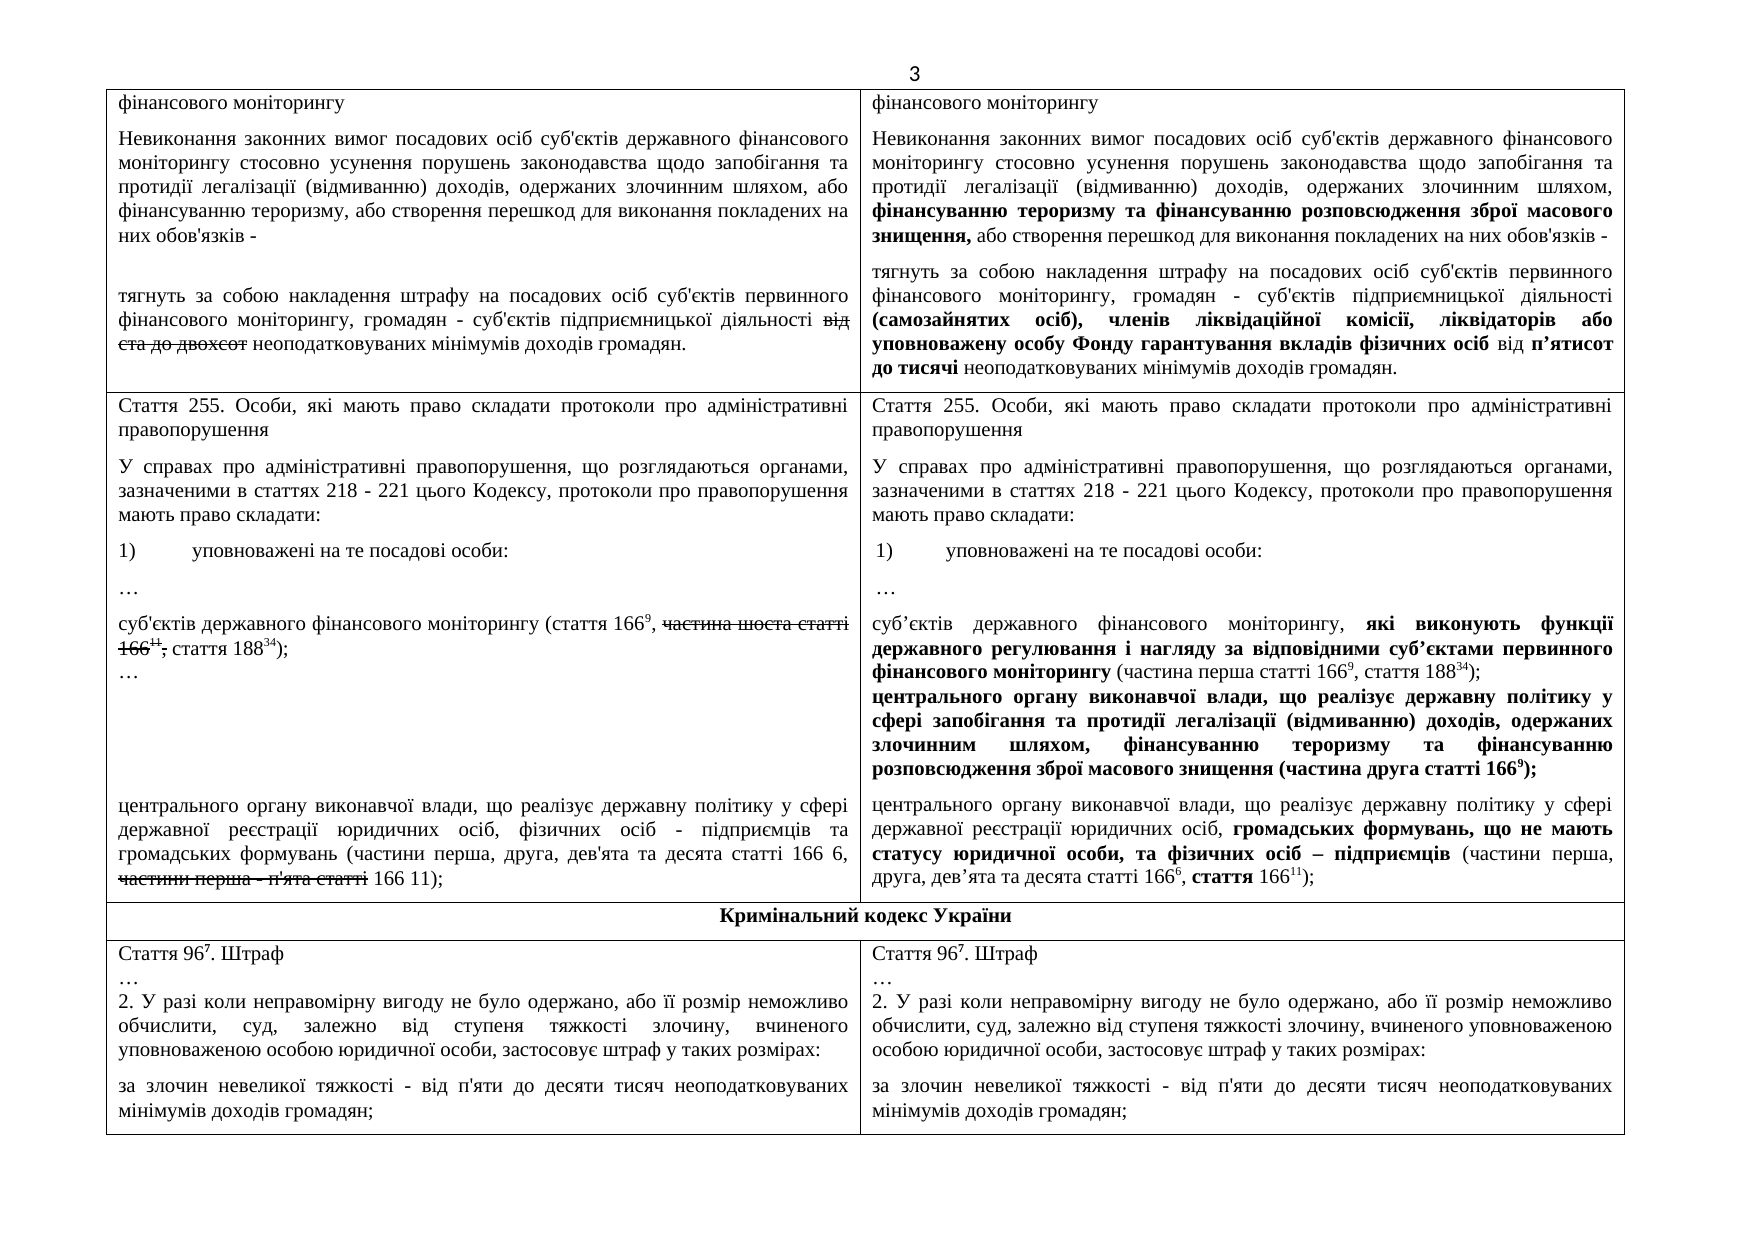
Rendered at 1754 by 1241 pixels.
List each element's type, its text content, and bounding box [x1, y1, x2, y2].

table_cell Стаття 255. Особи, які мають право складати протоколи про адміністративні правопорушення У справах про адміністративні правопорушення, що розглядаються органами, зазначеними в статтях 218 - 221 цього Кодексу, протоколи про правопорушення мають право складати: уповноважені на те посадові особи: … суб’єктів державного фінансового моніторингу, які виконують функції державного регулювання і нагляду за відповідними суб’єктами первинного фінансового моніторингу (частина перша статті 1669, стаття 18834); центрального органу виконавчої влади, що реалізує державну політику у сфері запобігання та протидії легалізації (відмиванню) доходів, одержаних злочинним шляхом, фінансуванню тероризму та фінансуванню розповсюдження зброї масового знищення (частина друга статті 1669); центрального органу виконавчої влади, що реалізує державну політику у сфері державної реєстрації юридичних осіб, громадських формувань, що не мають статусу юридичної особи, та фізичних осіб – підприємців (частини перша, друга, дев’ята та десята статті 1666, стаття 16611); [861, 393, 1624, 902]
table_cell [107, 941, 860, 1134]
table_cell Стаття 255. Особи, які мають право складати протоколи про адміністративні правопорушення У справах про адміністративні правопорушення, що розглядаються органами, зазначеними в статтях 218 - 221 цього Кодексу, протоколи про правопорушення мають право складати: уповноважені на те посадові особи: … суб'єктів державного фінансового моніторингу (стаття 1669, частина шоста статті 16611, стаття 18834); … центрального органу виконавчої влади, що реалізує державну політику у сфері державної реєстрації юридичних осіб, фізичних осіб - підприємців та громадських формувань (частини перша, друга, дев'ята та десята статті 166 6, частини перша - п'ята статті 166 11); [107, 393, 860, 902]
table_cell Кримінальний кодекс України [107, 903, 1624, 939]
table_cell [107, 90, 860, 392]
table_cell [861, 941, 1624, 1134]
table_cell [861, 90, 1624, 392]
